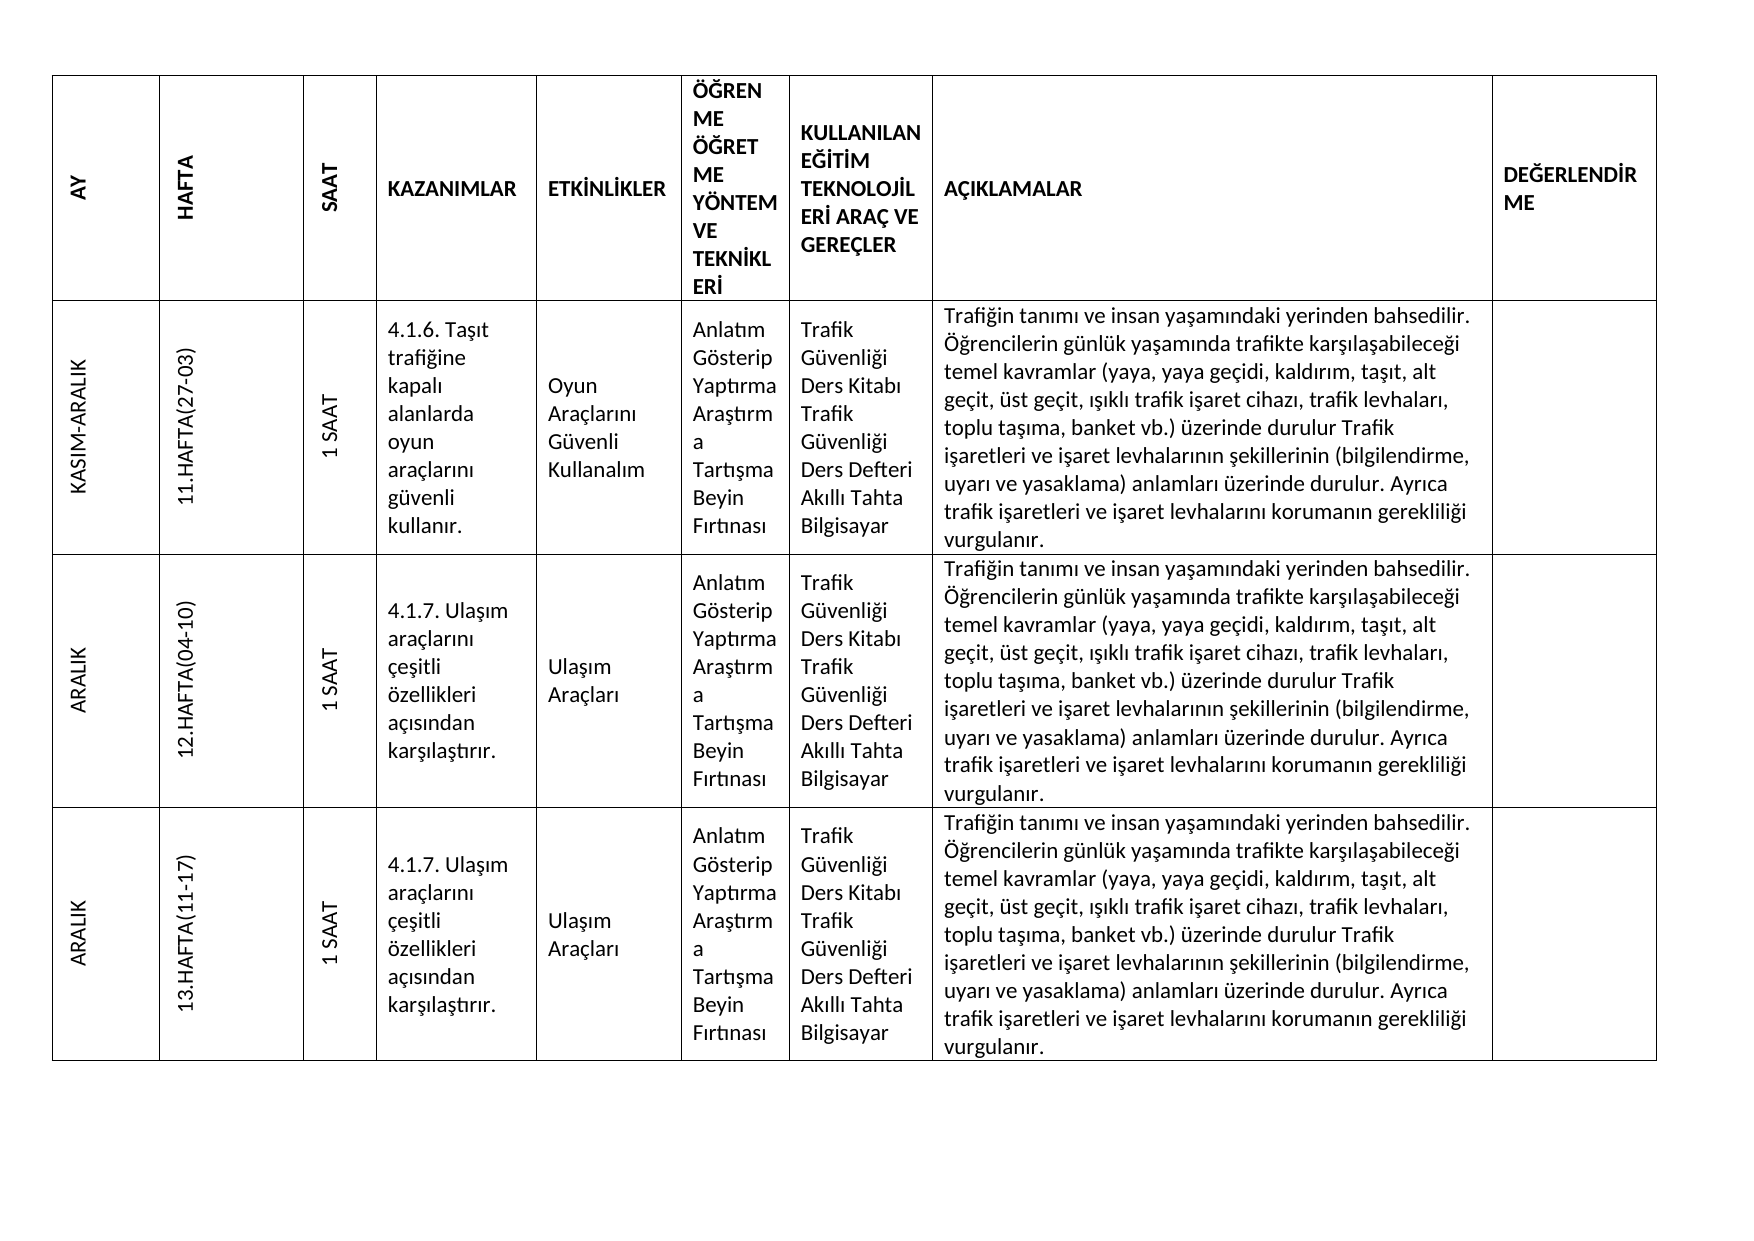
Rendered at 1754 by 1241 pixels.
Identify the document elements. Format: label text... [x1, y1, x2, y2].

table_header ETKİNLİKLER [537, 76, 681, 300]
table_cell 1 SAAT [304, 808, 376, 1060]
table_cell Trafik Güvenliği Ders Kitabı Trafik Güvenliği Ders Defteri Akıllı Tahta Bilgisayar [790, 301, 932, 553]
table_cell 12.HAFTA(04-10) [160, 555, 303, 807]
table_cell KASIM-ARALIK [53, 301, 159, 553]
table_header HAFTA [160, 76, 303, 300]
table_cell 4.1.7. Ulaşım araçlarını çeşitli özellikleri açısından karşılaştırır. [377, 808, 536, 1060]
table_header AÇIKLAMALAR [933, 76, 1492, 300]
table_cell Ulaşım Araçları [537, 555, 681, 807]
table_header DEĞERLENDİRME [1493, 76, 1656, 300]
table_cell Anlatım Gösterip Yaptırma Araştırma Tartışma Beyin Fırtınası [682, 555, 789, 807]
table_cell ARALIK [53, 555, 159, 807]
table_cell [1493, 808, 1656, 1060]
table_cell Ulaşım Araçları [537, 808, 681, 1060]
table_cell Anlatım Gösterip Yaptırma Araştırma Tartışma Beyin Fırtınası [682, 301, 789, 553]
table_cell 1 SAAT [304, 301, 376, 553]
table_header ÖĞRENME ÖĞRETME YÖNTEM VE TEKNİKLERİ [682, 76, 789, 300]
table_header KAZANIMLAR [377, 76, 536, 300]
table_cell 11.HAFTA(27-03) [160, 301, 303, 553]
table_cell Oyun Araçlarını Güvenli Kullanalım [537, 301, 681, 553]
table_cell 4.1.7. Ulaşım araçlarını çeşitli özellikleri açısından karşılaştırır. [377, 555, 536, 807]
table_header SAAT [304, 76, 376, 300]
table_cell Trafik Güvenliği Ders Kitabı Trafik Güvenliği Ders Defteri Akıllı Tahta Bilgisayar [790, 555, 932, 807]
table_cell 4.1.6. Taşıt trafiğine kapalı alanlarda oyun araçlarını güvenli kullanır. [377, 301, 536, 553]
table_header KULLANILAN EĞİTİM TEKNOLOJİLERİ ARAÇ VE GEREÇLER [790, 76, 932, 300]
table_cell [933, 808, 1492, 1060]
table_cell 1 SAAT [304, 555, 376, 807]
table_cell [1493, 555, 1656, 807]
table_cell [1493, 301, 1656, 553]
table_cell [790, 808, 932, 1060]
table_header AY [53, 76, 159, 300]
table_cell ARALIK [53, 808, 159, 1060]
table_cell 13.HAFTA(11-17) [160, 808, 303, 1060]
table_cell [682, 808, 789, 1060]
